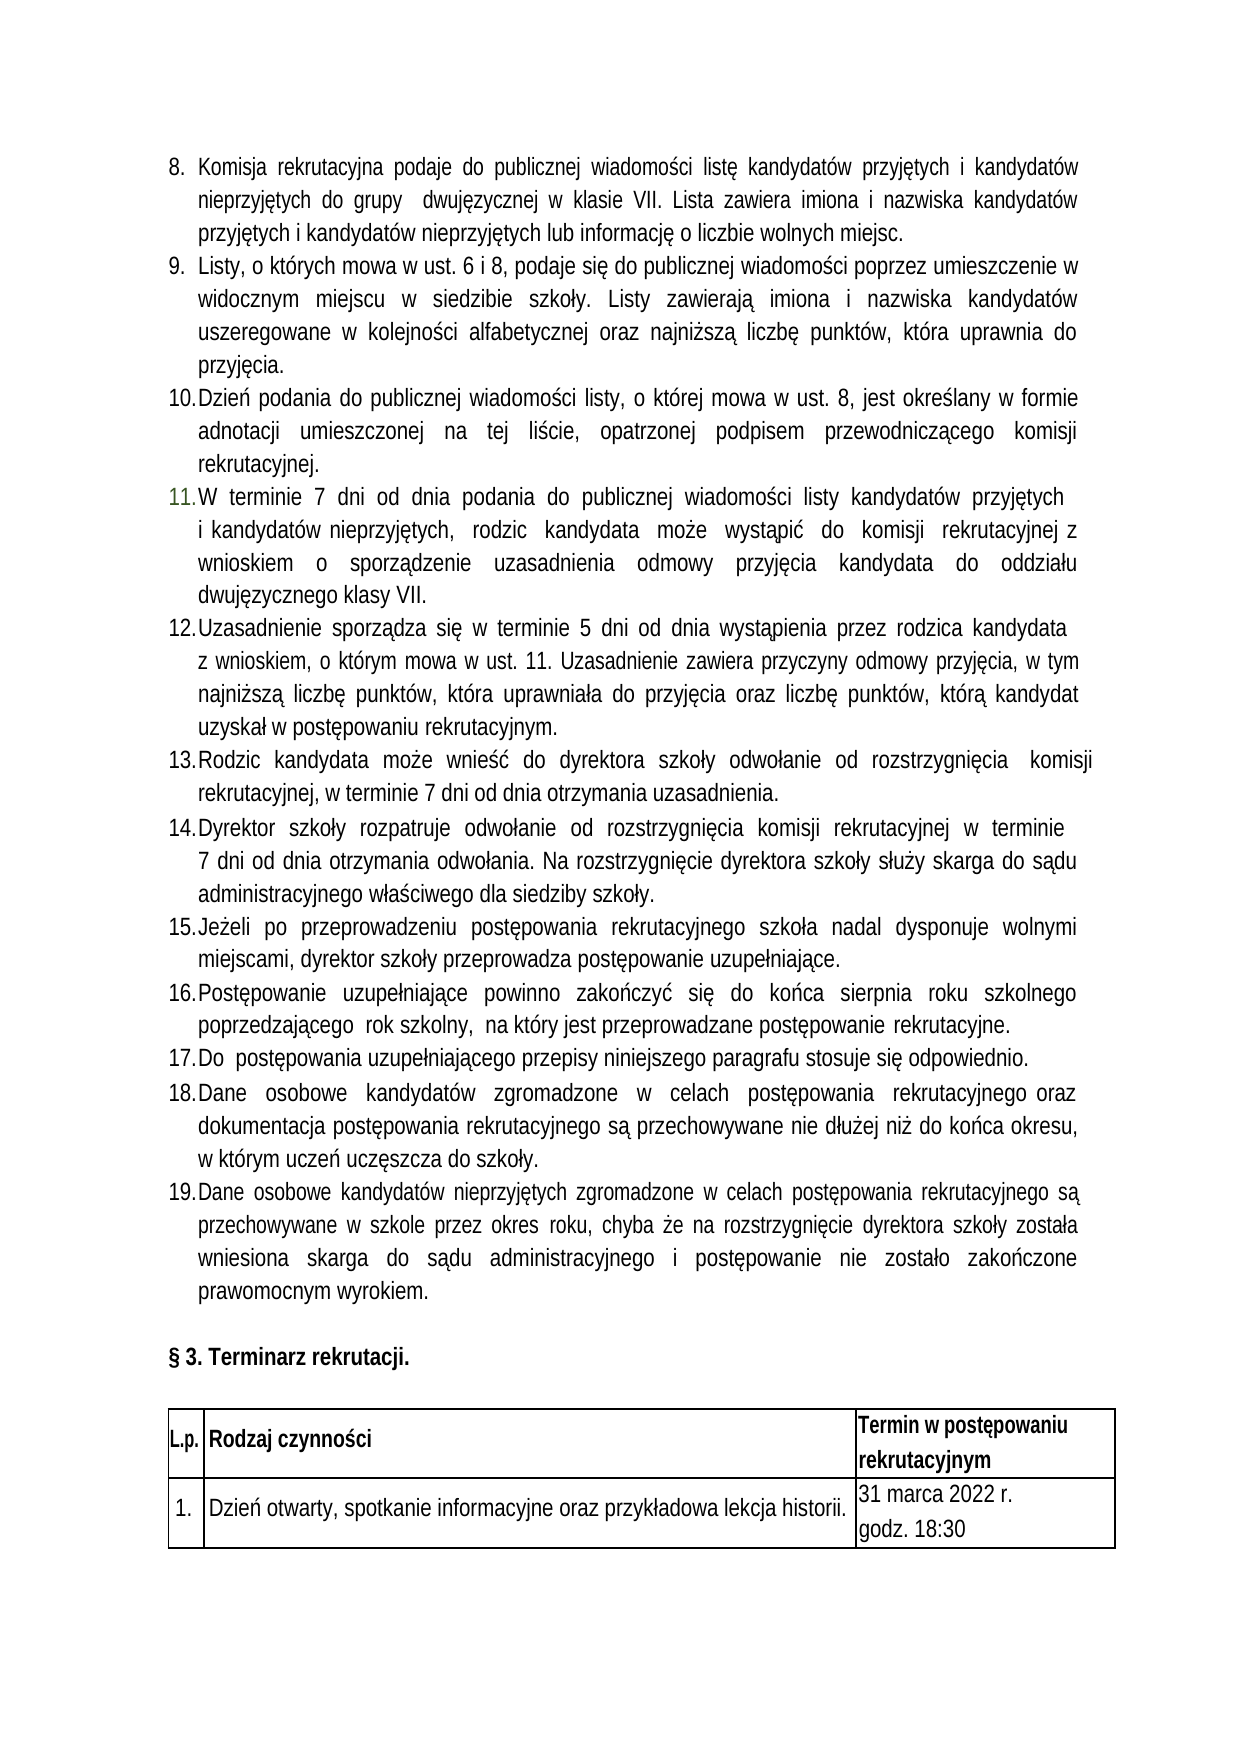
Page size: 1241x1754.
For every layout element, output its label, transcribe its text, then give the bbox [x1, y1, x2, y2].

list Do postępowania uzupełniającego przepisy niniejszego paragrafu stosuje się odpowiednio. [168, 1043, 1093, 1072]
table_cell 1. [169, 1479, 203, 1547]
list Listy, o których mowa w ust. 6 i 8, podaje się do publicznej wiadomości poprzez umieszczenie w widocznym miejscu w siedzibie szkoły. Listy zawierają imiona i nazwiska kandydatów uszeregowane w kolejności alfabetycznej oraz najniższą liczbę punktów, która uprawnia do przyjęcia. [168, 251, 1079, 378]
table_header Termin w postępowaniu rekrutacyjnym [857, 1410, 1114, 1477]
table_header Rodzaj czynności [205, 1410, 855, 1477]
table_cell 31 marca 2022 r. godz. 18:30 [857, 1479, 1114, 1547]
subtitle § 3. Terminarz rekrutacji. [168, 1342, 1093, 1371]
list W terminie 7 dni od dnia podania do publicznej wiadomości listy kandydatów przyjętych i kandydatów nieprzyjętych, rodzic kandydata może wystąpić do komisji rekrutacyjnej z wnioskiem o sporządzenie uzasadnienia odmowy przyjęcia kandydata do oddziału dwujęzycznego klasy VII. [168, 482, 1079, 609]
list Jeżeli po przeprowadzeniu postępowania rekrutacyjnego szkoła nadal dysponuje wolnymi miejscami, dyrektor szkoły przeprowadza postępowanie uzupełniające. [168, 912, 1079, 973]
list Dyrektor szkoły rozpatruje odwołanie od rozstrzygnięcia komisji rekrutacyjnej w terminie 7 dni od dnia otrzymania odwołania. Na rozstrzygnięcie dyrektora szkoły służy skarga do sądu administracyjnego właściwego dla siedziby szkoły. [168, 813, 1079, 907]
list Rodzic kandydata może wnieść do dyrektora szkoły odwołanie od rozstrzygnięcia komisji rekrutacyjnej, w terminie 7 dni od dnia otrzymania uzasadnienia. [168, 745, 1093, 807]
list Dzień podania do publicznej wiadomości listy, o której mowa w ust. 8, jest określany w formie adnotacji umieszczonej na tej liście, opatrzonej podpisem przewodniczącego komisji rekrutacyjnej. [168, 383, 1079, 477]
list Dane osobowe kandydatów nieprzyjętych zgromadzone w celach postępowania rekrutacyjnego są przechowywane w szkole przez okres roku, chyba że na rozstrzygnięcie dyrektora szkoły została wniesiona skarga do sądu administracyjnego i postępowanie nie zostało zakończone prawomocnym wyrokiem. [168, 1177, 1079, 1304]
list Dane osobowe kandydatów zgromadzone w celach postępowania rekrutacyjnego oraz dokumentacja postępowania rekrutacyjnego są przechowywane nie dłużej niż do końca okresu, w którym uczeń uczęszcza do szkoły. [168, 1078, 1079, 1172]
list Uzasadnienie sporządza się w terminie 5 dni od dnia wystąpienia przez rodzica kandydata z wnioskiem, o którym mowa w ust. 11. Uzasadnienie zawiera przyczyny odmowy przyjęcia, w tym najniższą liczbę punktów, która uprawniała do przyjęcia oraz liczbę punktów, którą kandydat uzyskał w postępowaniu rekrutacyjnym. [168, 613, 1079, 741]
list Postępowanie uzupełniające powinno zakończyć się do końca sierpnia roku szkolnego poprzedzającego rok szkolny, na który jest przeprowadzane postępowanie rekrutacyjne. [168, 977, 1078, 1039]
list Komisja rekrutacyjna podaje do publicznej wiadomości listę kandydatów przyjętych i kandydatów nieprzyjętych do grupy dwujęzycznej w klasie VII. Lista zawiera imiona i nazwiska kandydatów przyjętych i kandydatów nieprzyjętych lub informację o liczbie wolnych miejsc. [168, 152, 1079, 247]
table_cell Dzień otwarty, spotkanie informacyjne oraz przykładowa lekcja historii. [205, 1479, 855, 1547]
table_header L.p. [169, 1410, 203, 1477]
